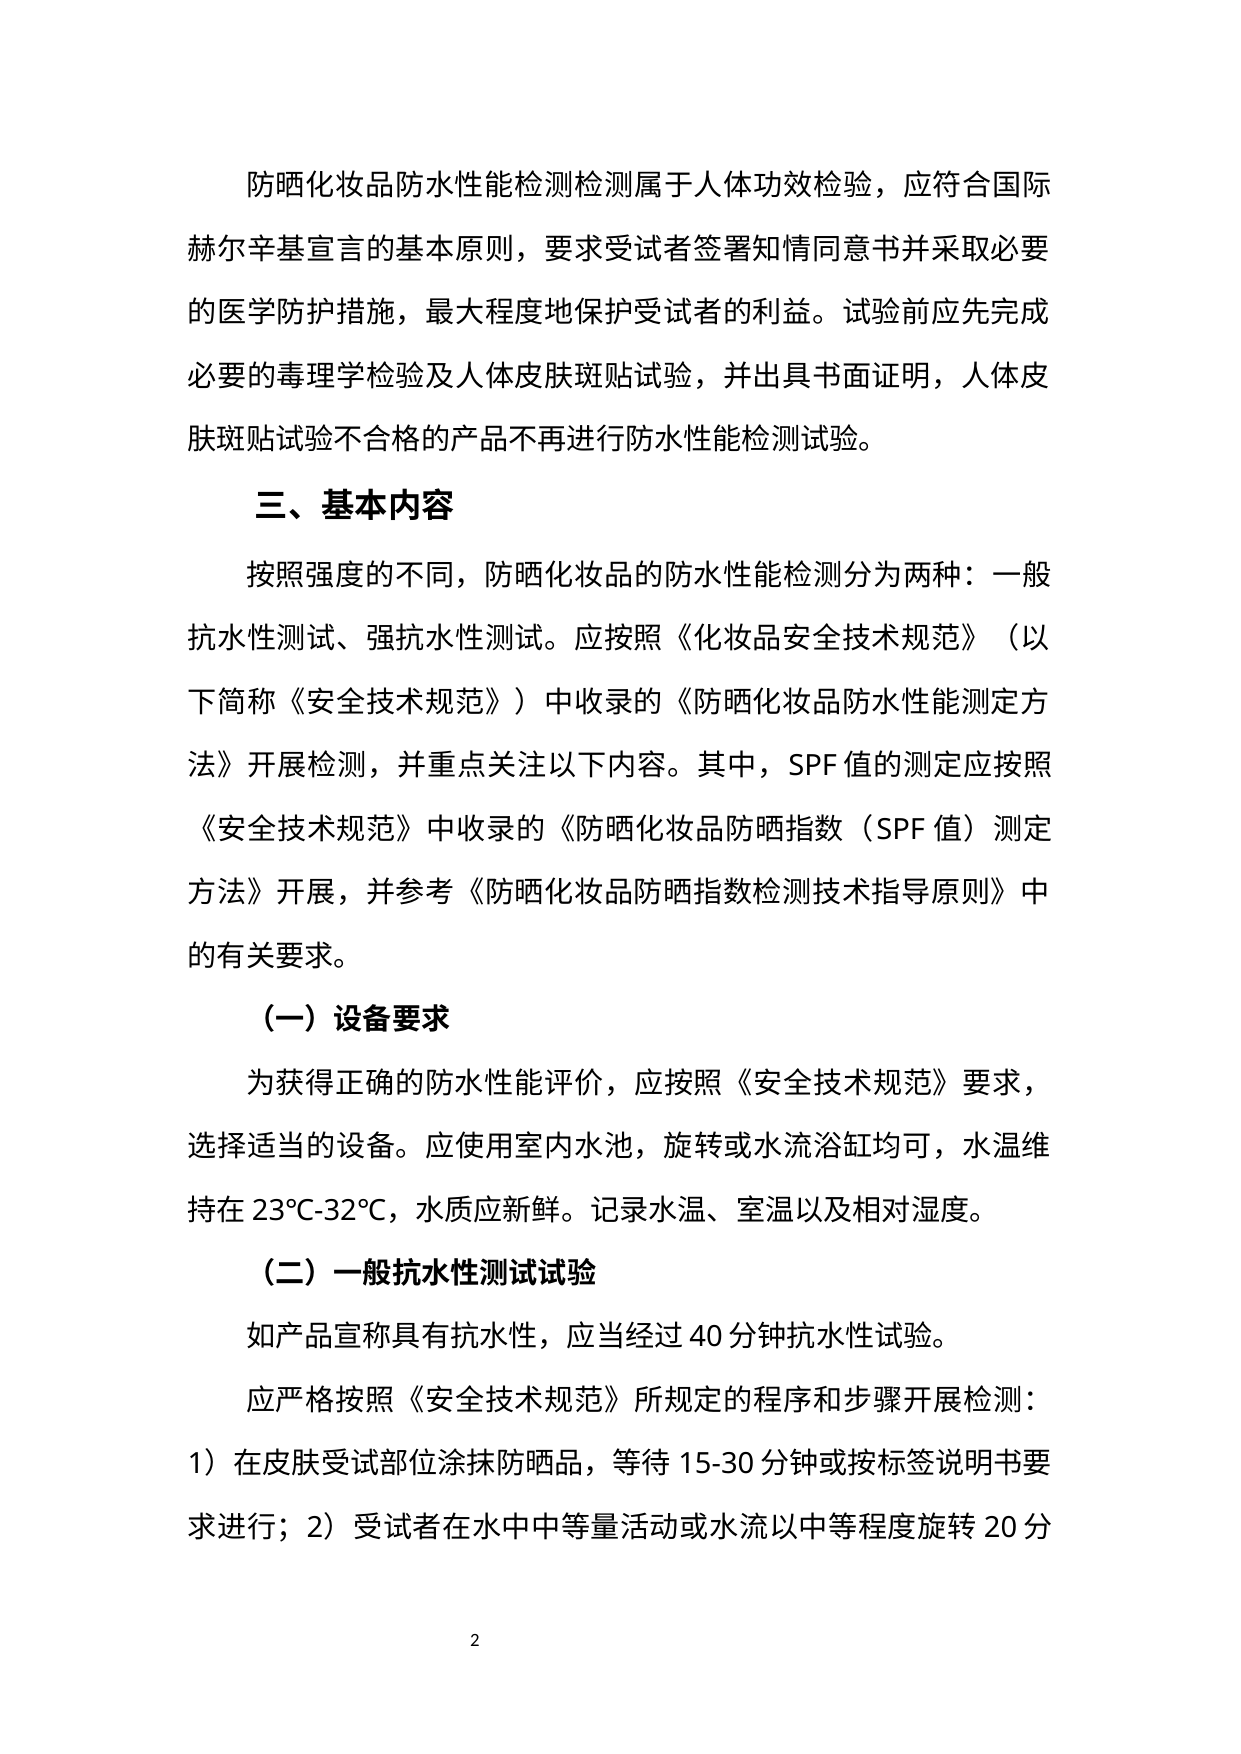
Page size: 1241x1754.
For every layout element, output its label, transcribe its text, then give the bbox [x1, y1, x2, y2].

text 如产品宣称具有抗水性，应当经过40分钟抗水性试验。 [187, 1313, 1053, 1355]
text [187, 1377, 1053, 1546]
text 三、基本内容 [187, 479, 1053, 527]
text 防晒化妆品防水性能检测检测属于人体功效检验，应符合国际赫尔辛基宣言的基本原则，要求受试者签署知情同意书并采取必要的医学防护措施，最大程度地保护受试者的利益。试验前应先完成必要的毒理学检验及人体皮肤斑贴试验，并出具书面证明，人体皮肤斑贴试验不合格的产品不再进行防水性能检测试验。 [187, 162, 1053, 458]
text （二）一般抗水性测试试验 [187, 1249, 1053, 1292]
text （一）设备要求 [187, 996, 1053, 1038]
text 按照强度的不同，防晒化妆品的防水性能检测分为两种：一般抗水性测试、强抗水性测试。应按照《化妆品安全技术规范》（以下简称《安全技术规范》）中收录的《防晒化妆品防水性能测定方法》开展检测，并重点关注以下内容。其中，SPF值的测定应按照《安全技术规范》中收录的《防晒化妆品防晒指数（SPF 值）测定方法》开展，并参考《防晒化妆品防晒指数检测技术指导原则》中的有关要求。 [187, 551, 1053, 974]
text 为获得正确的防水性能评价，应按照《安全技术规范》要求，选择适当的设备。应使用室内水池，旋转或水流浴缸均可，水温维持在23℃-32℃，水质应新鲜。记录水温、室温以及相对湿度。 [187, 1059, 1053, 1228]
